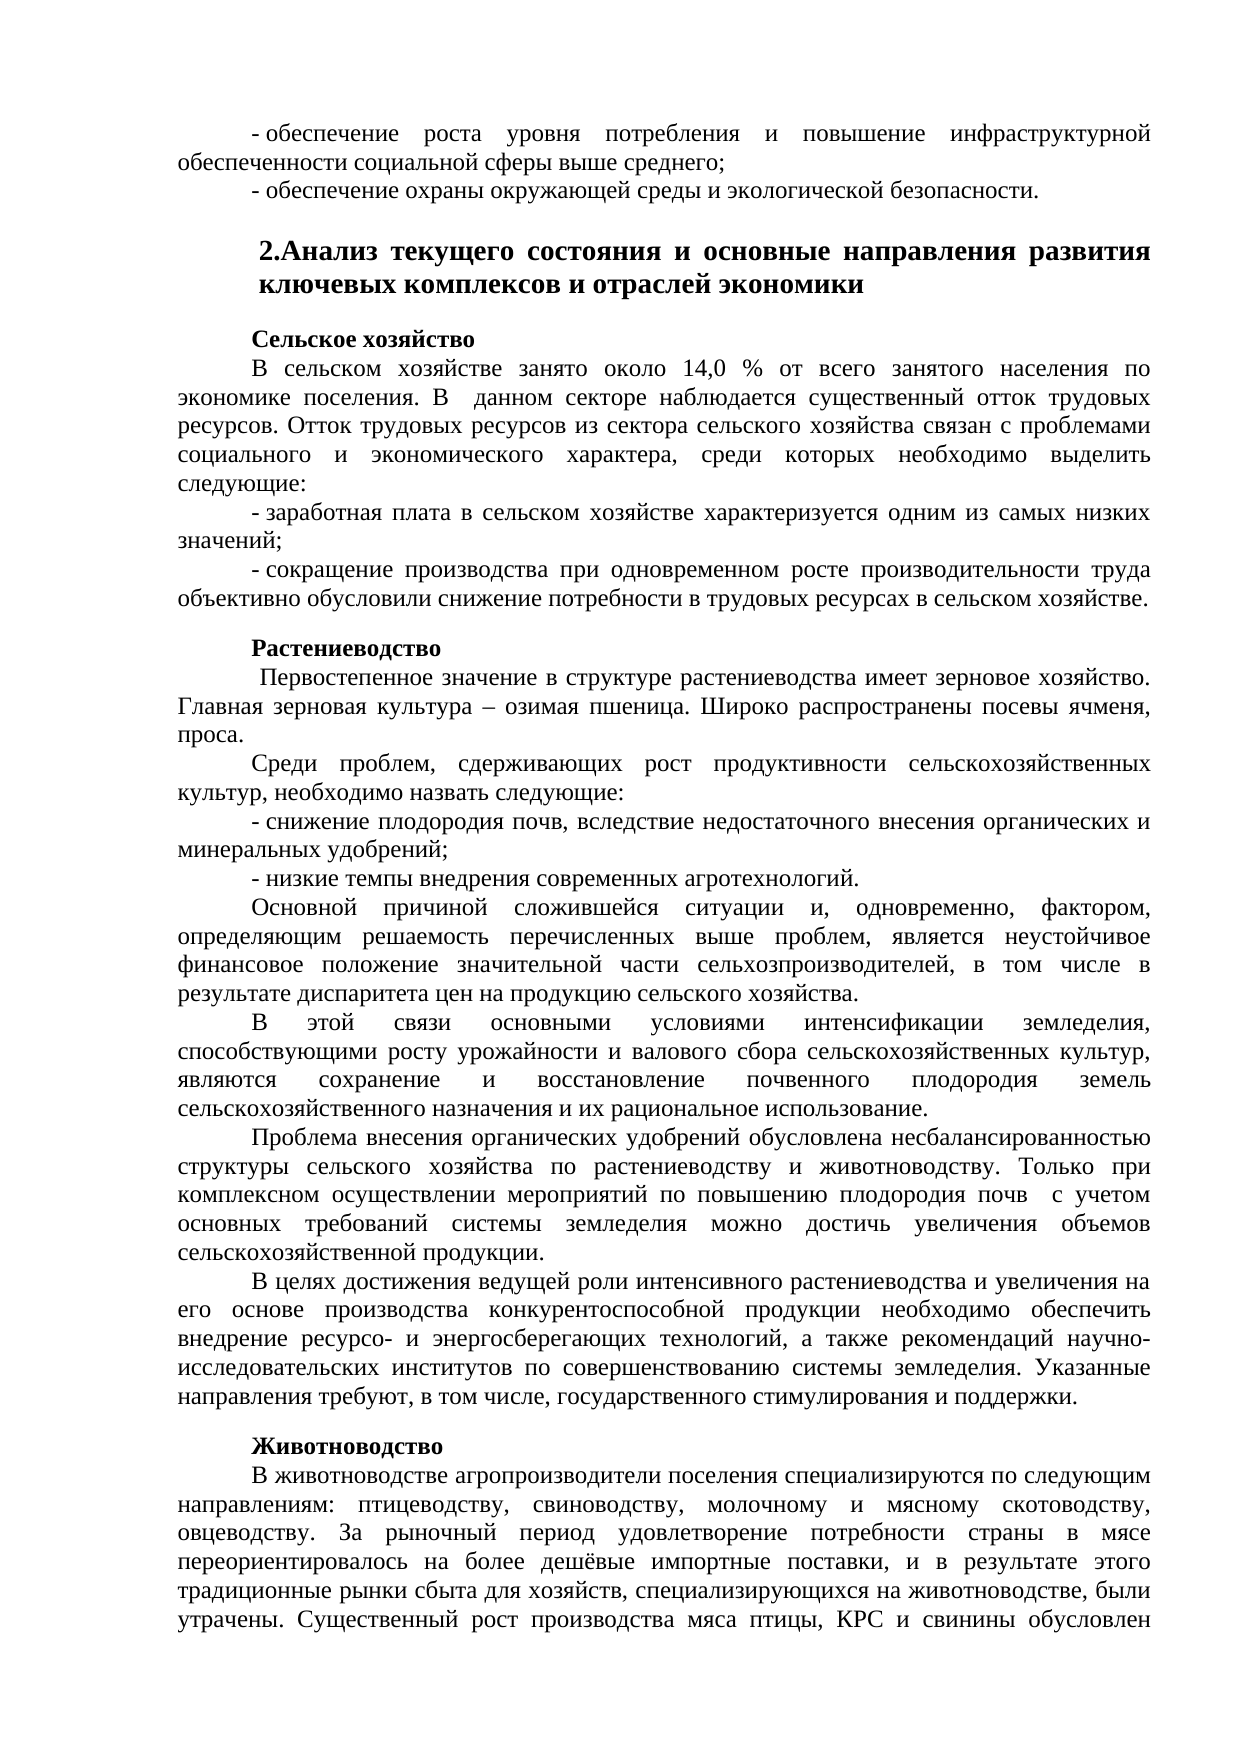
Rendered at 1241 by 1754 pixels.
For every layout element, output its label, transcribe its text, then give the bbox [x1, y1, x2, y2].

text - сокращение производства при одновременном росте производительности труда объективно обусловили снижение потребности в трудовых ресурсах в сельском хозяйстве. [177, 554, 1152, 612]
text Животноводство [177, 1431, 1152, 1460]
text Среди проблем, сдерживающих рост продуктивности сельскохозяйственных культур, необходимо назвать следующие: [177, 748, 1152, 806]
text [177, 1460, 1152, 1632]
text 2.Анализ текущего состояния и основные направления развития ключевых комплексов и отраслей экономики [258, 233, 1152, 300]
text Первостепенное значение в структуре растениеводства имеет зерновое хозяйство. Главная зерновая культура – озимая пшеница. Широко распространены посевы ячменя, проса. [177, 662, 1152, 748]
text Растениеводство [177, 633, 1152, 662]
text - заработная плата в сельском хозяйстве характеризуется одним из самых низких значений; [177, 497, 1152, 554]
text - обеспечение роста уровня потребления и повышение инфраструктурной обеспеченности социальной сферы выше среднего; [177, 118, 1152, 176]
text В этой связи основными условиями интенсификации земледелия, способствующими росту урожайности и валового сбора сельскохозяйственных культур, являются сохранение и восстановление почвенного плодородия земель сельскохозяйственного назначения и их рациональное использование. [177, 1007, 1152, 1122]
text В сельском хозяйстве занято около 14,0 % от всего занятого населения по экономике поселения. В данном секторе наблюдается существенный отток трудовых ресурсов. Отток трудовых ресурсов из сектора сельского хозяйства связан с проблемами социального и экономического характера, среди которых необходимо выделить следующие: [177, 353, 1152, 497]
text - низкие темпы внедрения современных агротехнологий. [177, 863, 1152, 892]
text В целях достижения ведущей роли интенсивного растениеводства и увеличения на его основе производства конкурентоспособной продукции необходимо обеспечить внедрение ресурсо- и энергосберегающих технологий, а также рекомендаций научно-исследовательских институтов по совершенствованию системы земледелия. Указанные направления требуют, в том числе, государственного стимулирования и поддержки. [177, 1266, 1152, 1409]
text - снижение плодородия почв, вследствие недостаточного внесения органических и минеральных удобрений; [177, 806, 1152, 863]
text Сельское хозяйство [177, 324, 1152, 353]
text Основной причиной сложившейся ситуации и, одновременно, фактором, определяющим решаемость перечисленных выше проблем, является неустойчивое финансовое положение значительной части сельхозпроизводителей, в том числе в результате диспаритета цен на продукцию сельского хозяйства. [177, 892, 1152, 1007]
text Проблема внесения органических удобрений обусловлена несбалансированностью структуры сельского хозяйства по растениеводству и животноводству. Только при комплексном осуществлении мероприятий по повышению плодородия почв с учетом основных требований системы земледелия можно достичь увеличения объемов сельскохозяйственной продукции. [177, 1122, 1152, 1266]
text - обеспечение охраны окружающей среды и экологической безопасности. [177, 176, 1152, 204]
